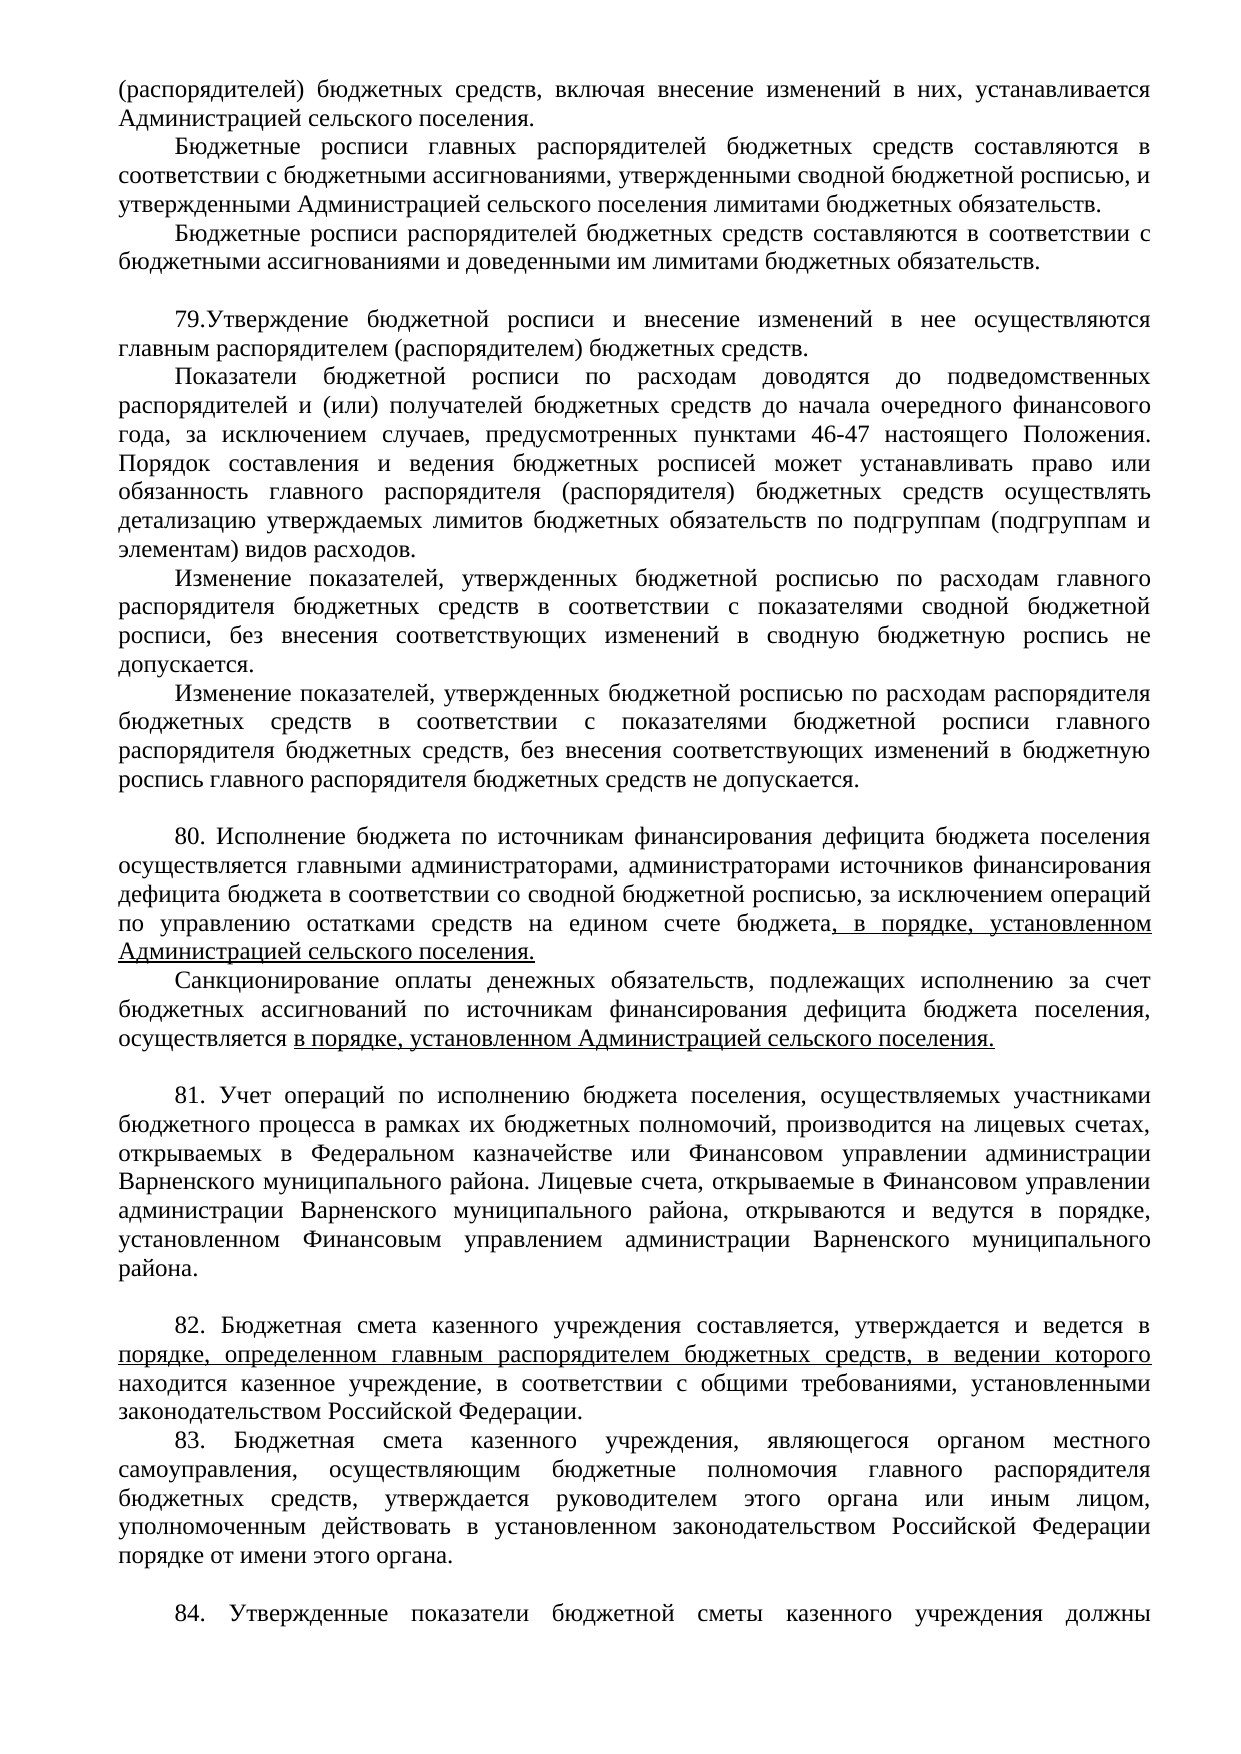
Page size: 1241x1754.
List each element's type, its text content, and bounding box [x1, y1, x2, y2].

text 81. Учет операций по исполнению бюджета поселения, осуществляемых участниками бюджетного процесса в рамках их бюджетных полномочий, производится на лицевых счетах, открываемых в Федеральном казначействе или Финансовом управлении администрации Варненского муниципального района. Лицевые счета, открываемые в Финансовом управлении администрации Варненского муниципального района, открываются и ведутся в порядке, установленном Финансовым управлением администрации Варненского муниципального района. [118, 1080, 1152, 1281]
text 83. Бюджетная смета казенного учреждения, являющегося органом местного самоуправления, осуществляющим бюджетные полномочия главного распорядителя бюджетных средств, утверждается руководителем этого органа или иным лицом, уполномоченным действовать в установленном законодательством Российской Федерации порядке от имени этого органа. [118, 1425, 1152, 1569]
text Изменение показателей, утвержденных бюджетной росписью по расходам распорядителя бюджетных средств в соответствии с показателями бюджетной росписи главного распорядителя бюджетных средств, без внесения соответствующих изменений в бюджетную роспись главного распорядителя бюджетных средств не допускается. [118, 678, 1152, 793]
text Показатели бюджетной росписи по расходам доводятся до подведомственных распорядителей и (или) получателей бюджетных средств до начала очередного финансового года, за исключением случаев, предусмотренных пунктами 46-47 настоящего Положения. Порядок составления и ведения бюджетных росписей может устанавливать право или обязанность главного распорядителя (распорядителя) бюджетных средств осуществлять детализацию утверждаемых лимитов бюджетных обязательств по подгруппам (подгруппам и элементам) видов расходов. [118, 361, 1152, 563]
text 79.Утверждение бюджетной росписи и внесение изменений в нее осуществляются главным распорядителем (распорядителем) бюджетных средств. [118, 304, 1152, 361]
text Бюджетные росписи главных распорядителей бюджетных средств составляются в соответствии с бюджетными ассигнованиями, утвержденными сводной бюджетной росписью, и утвержденными Администрацией сельского поселения лимитами бюджетных обязательств. [118, 131, 1152, 218]
text 82. Бюджетная смета казенного учреждения составляется, утверждается и ведется в порядке, определенном главным распорядителем бюджетных средств, в ведении которого находится казенное учреждение, в соответствии с общими требованиями, установленными законодательством Российской Федерации. [118, 1365, 1152, 1425]
text Санкционирование оплаты денежных обязательств, подлежащих исполнению за счет бюджетных ассигнований по источникам финансирования дефицита бюджета поселения, осуществляется в порядке, установленном Администрацией сельского поселения. [118, 965, 1152, 1051]
text Изменение показателей, утвержденных бюджетной росписью по расходам главного распорядителя бюджетных средств в соответствии с показателями сводной бюджетной росписи, без внесения соответствующих изменений в сводную бюджетную роспись не допускается. [118, 563, 1152, 678]
text 80. Исполнение бюджета по источникам финансирования дефицита бюджета поселения осуществляется главными администраторами, администраторами источников финансирования дефицита бюджета в соответствии со сводной бюджетной росписью, за исключением операций по управлению остатками средств на едином счете бюджета, в порядке, установленном Администрацией сельского поселения. [118, 821, 1152, 965]
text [118, 74, 1152, 131]
text 82. Бюджетная смета казенного учреждения составляется, утверждается и ведется в порядке, определенном главным распорядителем бюджетных средств, в ведении которого находится казенное учреждение, в соответствии с общими требованиями, установленными законодательством Российской Федерации. [118, 1310, 1152, 1364]
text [118, 1598, 1152, 1626]
text Бюджетные росписи распорядителей бюджетных средств составляются в соответствии с бюджетными ассигнованиями и доведенными им лимитами бюджетных обязательств. [118, 218, 1152, 275]
